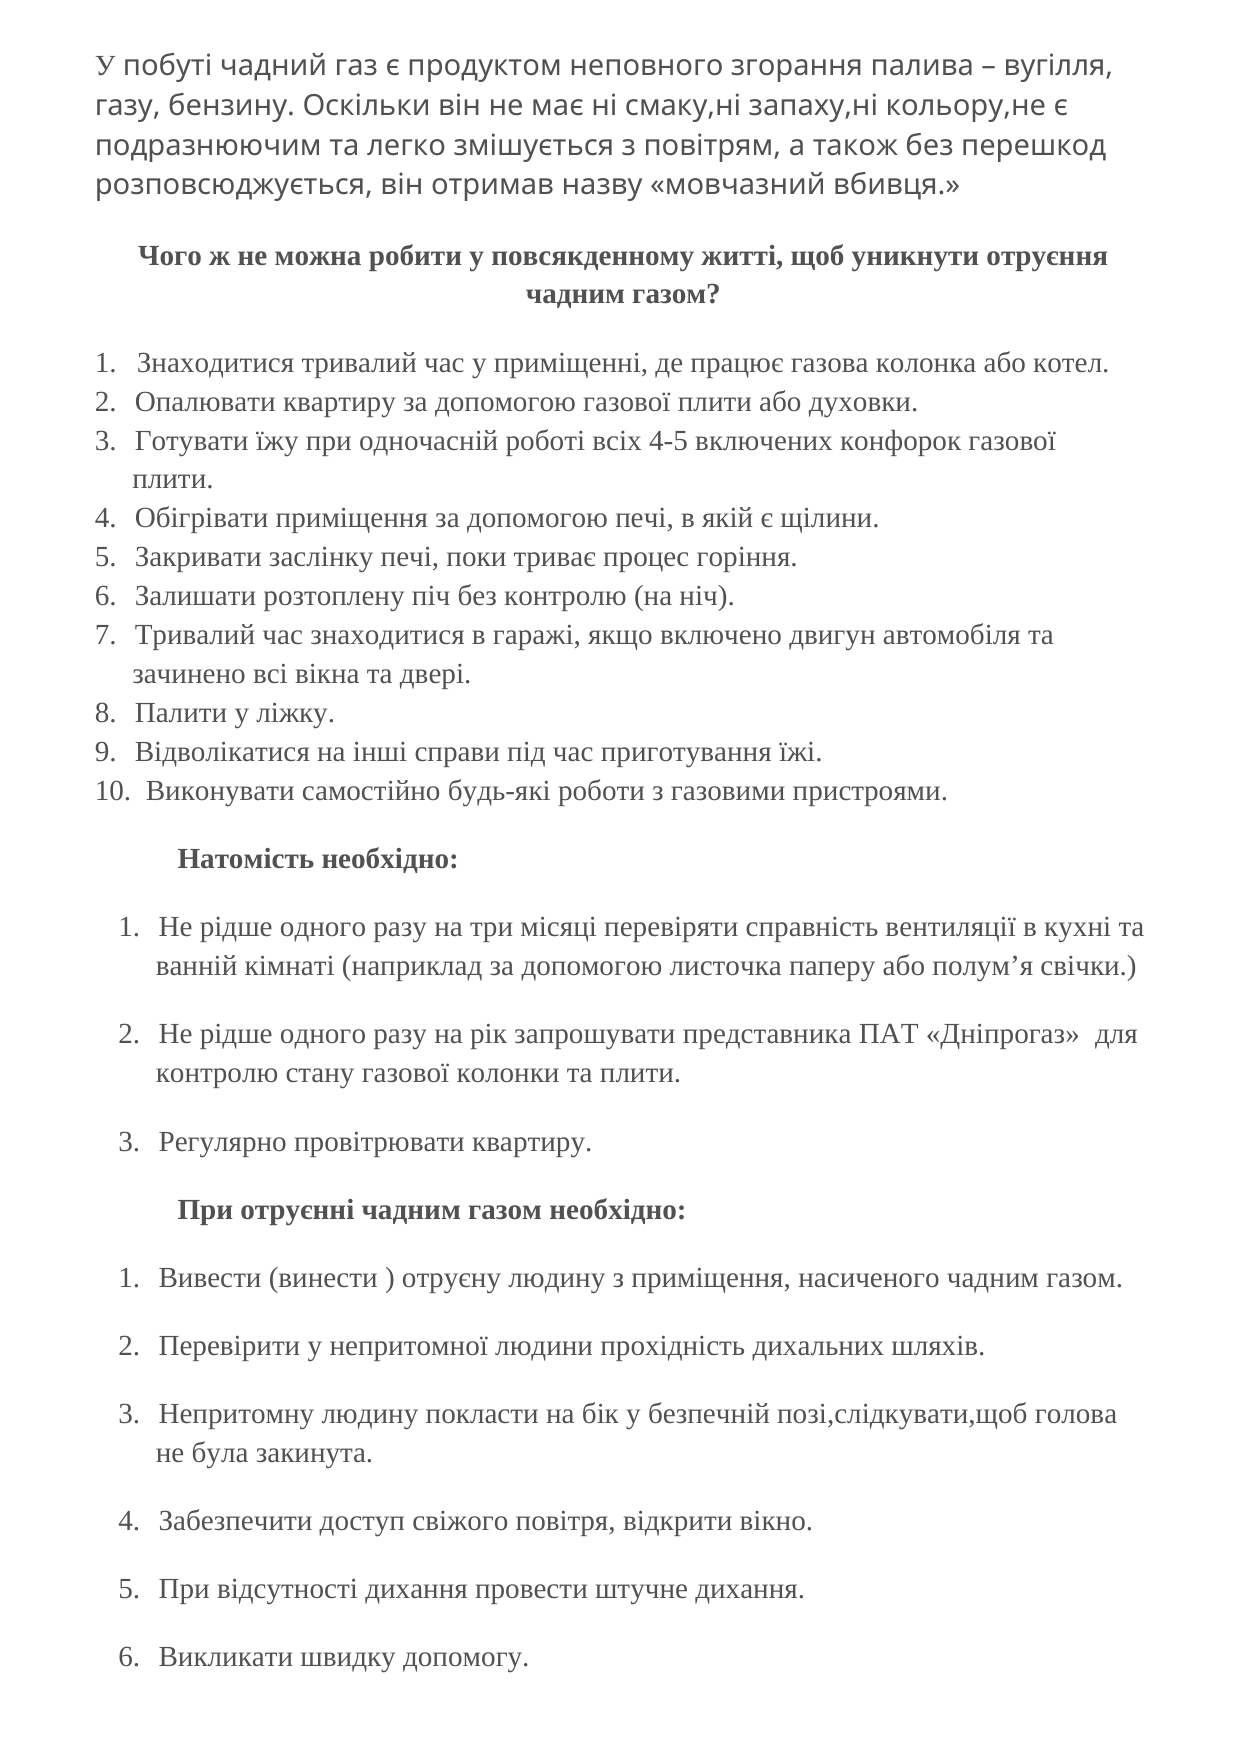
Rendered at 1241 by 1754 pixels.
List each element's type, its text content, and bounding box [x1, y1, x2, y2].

text 9. Відволікатися на інші справи під час приготування їжі. [94, 729, 1122, 768]
text У побуті чадний газ є продуктом неповного згорання палива – вугілля, газу, бензину. Оскільки він не має ні смаку,ні запаху,ні кольору,не є подразнюючим та легко змішується з повітрям, а також без перешкод розповсюджується, він отримав назву «мовчазний вбивця.» [94, 44, 1152, 203]
text При отруєнні чадним газом необхідно: [177, 1186, 1152, 1225]
text 1. Знаходитися тривалий час у приміщенні, де працює газова колонка або котел. [94, 339, 1122, 378]
text 6. Залишати розтоплену піч без контролю (на ніч). [94, 573, 1122, 612]
text 7. Тривалий час знаходитися в гаражі, якщо включено двигун автомобіля та зачинено всі вікна та двері. [94, 612, 1122, 690]
text 3. Регулярно провітрювати квартиру. [118, 1118, 1152, 1157]
text 10. Виконувати самостійно будь-які роботи з газовими пристроями. [94, 768, 1122, 807]
text 5. При відсутності дихання провести штучне дихання. [118, 1566, 1152, 1605]
text 3. Готувати їжу при одночасній роботі всіх 4-5 включених конфорок газової плити. [94, 417, 1122, 495]
text 4. Обігрівати приміщення за допомогою печі, в якій є щілини. [94, 495, 1122, 534]
text 8. Палити у ліжку. [94, 690, 1122, 729]
text 6. Викликати швидку допомогу. [118, 1634, 1152, 1673]
text 4. Забезпечити доступ свіжого повітря, відкрити вікно. [118, 1498, 1152, 1537]
text 5. Закривати заслінку печі, поки триває процес горіння. [94, 534, 1122, 573]
text 2. Опалювати квартиру за допомогою газової плити або духовки. [94, 378, 1122, 417]
text 2. Перевірити у непритомної людини прохідність дихальних шляхів. [118, 1323, 1152, 1362]
text 3. Непритомну людину покласти на бік у безпечній позі,слідкувати,щоб голова не була закинута. [118, 1391, 1152, 1469]
text Чого ж не можна робити у повсякденному житті, щоб уникнути отруєння чадним газом? [94, 232, 1152, 310]
text 1. Не рідше одного разу на три місяці перевіряти справність вентиляції в кухні та ванній кімнаті (наприклад за допомогою листочка паперу або полум’я свічки.) [118, 904, 1152, 982]
text 1. Вивести (винести ) отруєну людину з приміщення, насиченого чадним газом. [118, 1254, 1152, 1293]
text 2. Не рідше одного разу на рік запрошувати представника ПАТ «Дніпрогаз» для контролю стану газової колонки та плити. [118, 1011, 1152, 1089]
text Натомість необхідно: [177, 836, 1152, 875]
